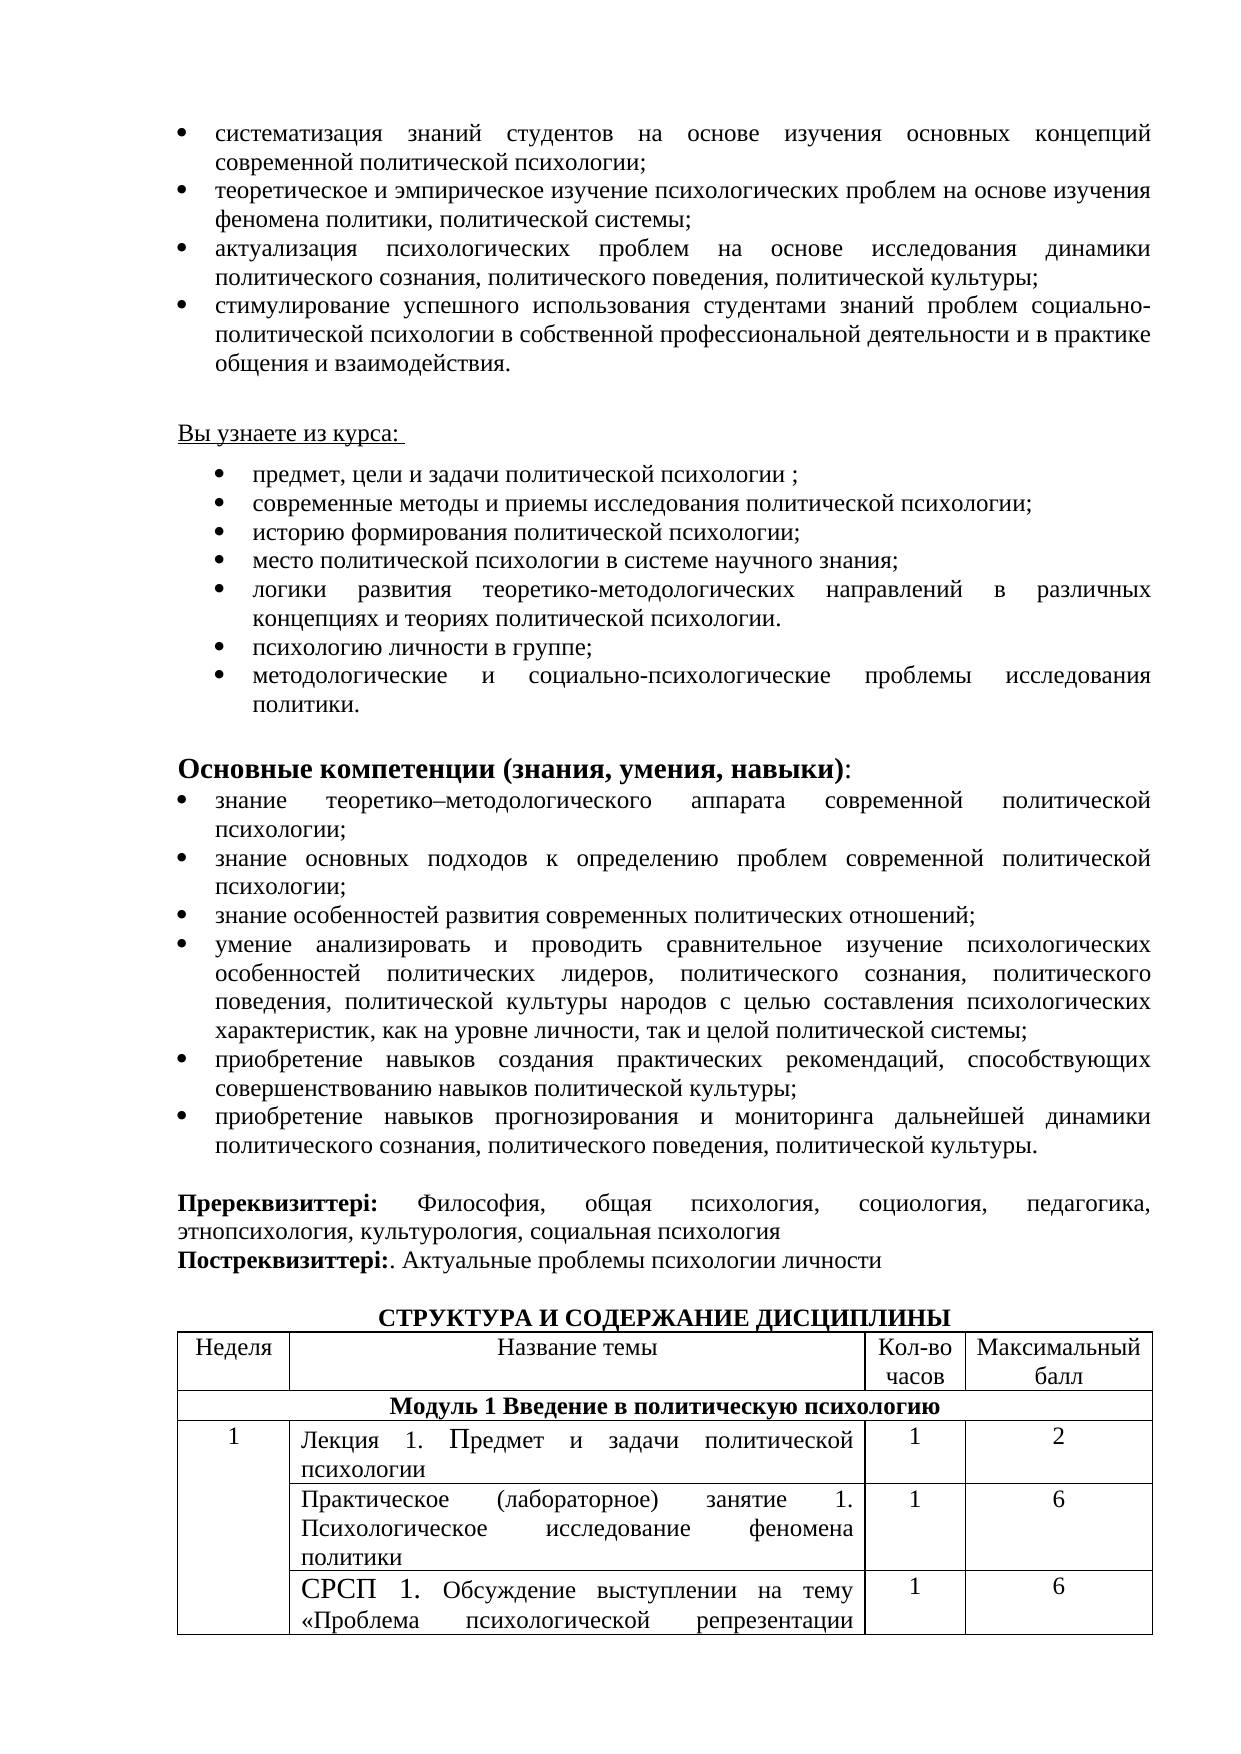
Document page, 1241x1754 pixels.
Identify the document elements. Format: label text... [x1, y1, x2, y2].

table_cell 1 [866, 1484, 965, 1570]
table_cell 6 [966, 1571, 1152, 1634]
list знание особенностей развития современных политических отношений; [177, 900, 1152, 929]
text Постреквизиттері:. Актуальные проблемы психологии личности [177, 1245, 1152, 1274]
list знание основных подходов к определению проблем современной политической психологии; [177, 843, 1152, 900]
text Вы узнаете из курса: [177, 418, 1152, 447]
table_header Максимальный балл [966, 1333, 1152, 1390]
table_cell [290, 1571, 864, 1634]
table_cell Лекция 1. Предмет и задачи политической психологии [290, 1421, 864, 1483]
list знание теоретико–методологического аппарата современной политической психологии; [177, 785, 1152, 843]
table_cell 2 [966, 1421, 1152, 1483]
list теоретическое и эмпирическое изучение психологических проблем на основе изучения феномена политики, политической системы; [177, 176, 1152, 233]
list приобретение навыков прогнозирования и мониторинга дальнейшей динамики политического сознания, политического поведения, политической культуры. [177, 1101, 1152, 1159]
text Пререквизиттері: Философия, общая психология, социология, педагогика, этнопсихология, культурология, социальная психология [177, 1188, 1152, 1245]
list психологию личности в группе; [215, 632, 1152, 661]
text СТРУКТУРА И СОДЕРЖАНИЕ ДИСЦИПЛИНЫ [177, 1303, 1152, 1331]
list приобретение навыков создания практических рекомендаций, способствующих совершенствованию навыков политической культуры; [177, 1044, 1152, 1101]
text Основные компетенции (знания, умения, навыки): [177, 752, 1152, 785]
table_cell 1 [866, 1571, 965, 1634]
table_cell 6 [966, 1484, 1152, 1570]
list современные методы и приемы исследования политической психологии; [215, 488, 1152, 517]
list стимулирование успешного использования студентами знаний проблем социально-политической психологии в собственной профессиональной деятельности и в практике общения и взаимодействия. [177, 291, 1152, 377]
list место политической психологии в системе научного знания; [215, 546, 1152, 574]
list методологические и социально-психологические проблемы исследования политики. [215, 661, 1152, 718]
list историю формирования политической психологии; [215, 517, 1152, 546]
table_header Неделя [178, 1333, 289, 1390]
table_cell 1 [866, 1421, 965, 1483]
table_cell 1 [178, 1421, 289, 1634]
table_cell Практическое (лабораторное) занятие 1. Психологическое исследование феномена политики [290, 1484, 864, 1570]
table_cell Модуль 1 Введение в политическую психологию [178, 1391, 1152, 1420]
list предмет, цели и задачи политической психологии ; [215, 459, 1152, 488]
list логики развития теоретико-методологических направлений в различных концепциях и теориях политической психологии. [215, 574, 1152, 632]
list актуализация психологических проблем на основе исследования динамики политического сознания, политического поведения, политической культуры; [177, 233, 1152, 291]
table_header Кол-во часов [866, 1333, 965, 1390]
table_header Название темы [290, 1333, 864, 1390]
list умение анализировать и проводить сравнительное изучение психологических особенностей политических лидеров, политического сознания, политического поведения, политической культуры народов с целью составления психологических характеристик, как на уровне личности, так и целой политической системы; [177, 929, 1152, 1044]
list систематизация знаний студентов на основе изучения основных концепций современной политической психологии; [177, 118, 1152, 176]
